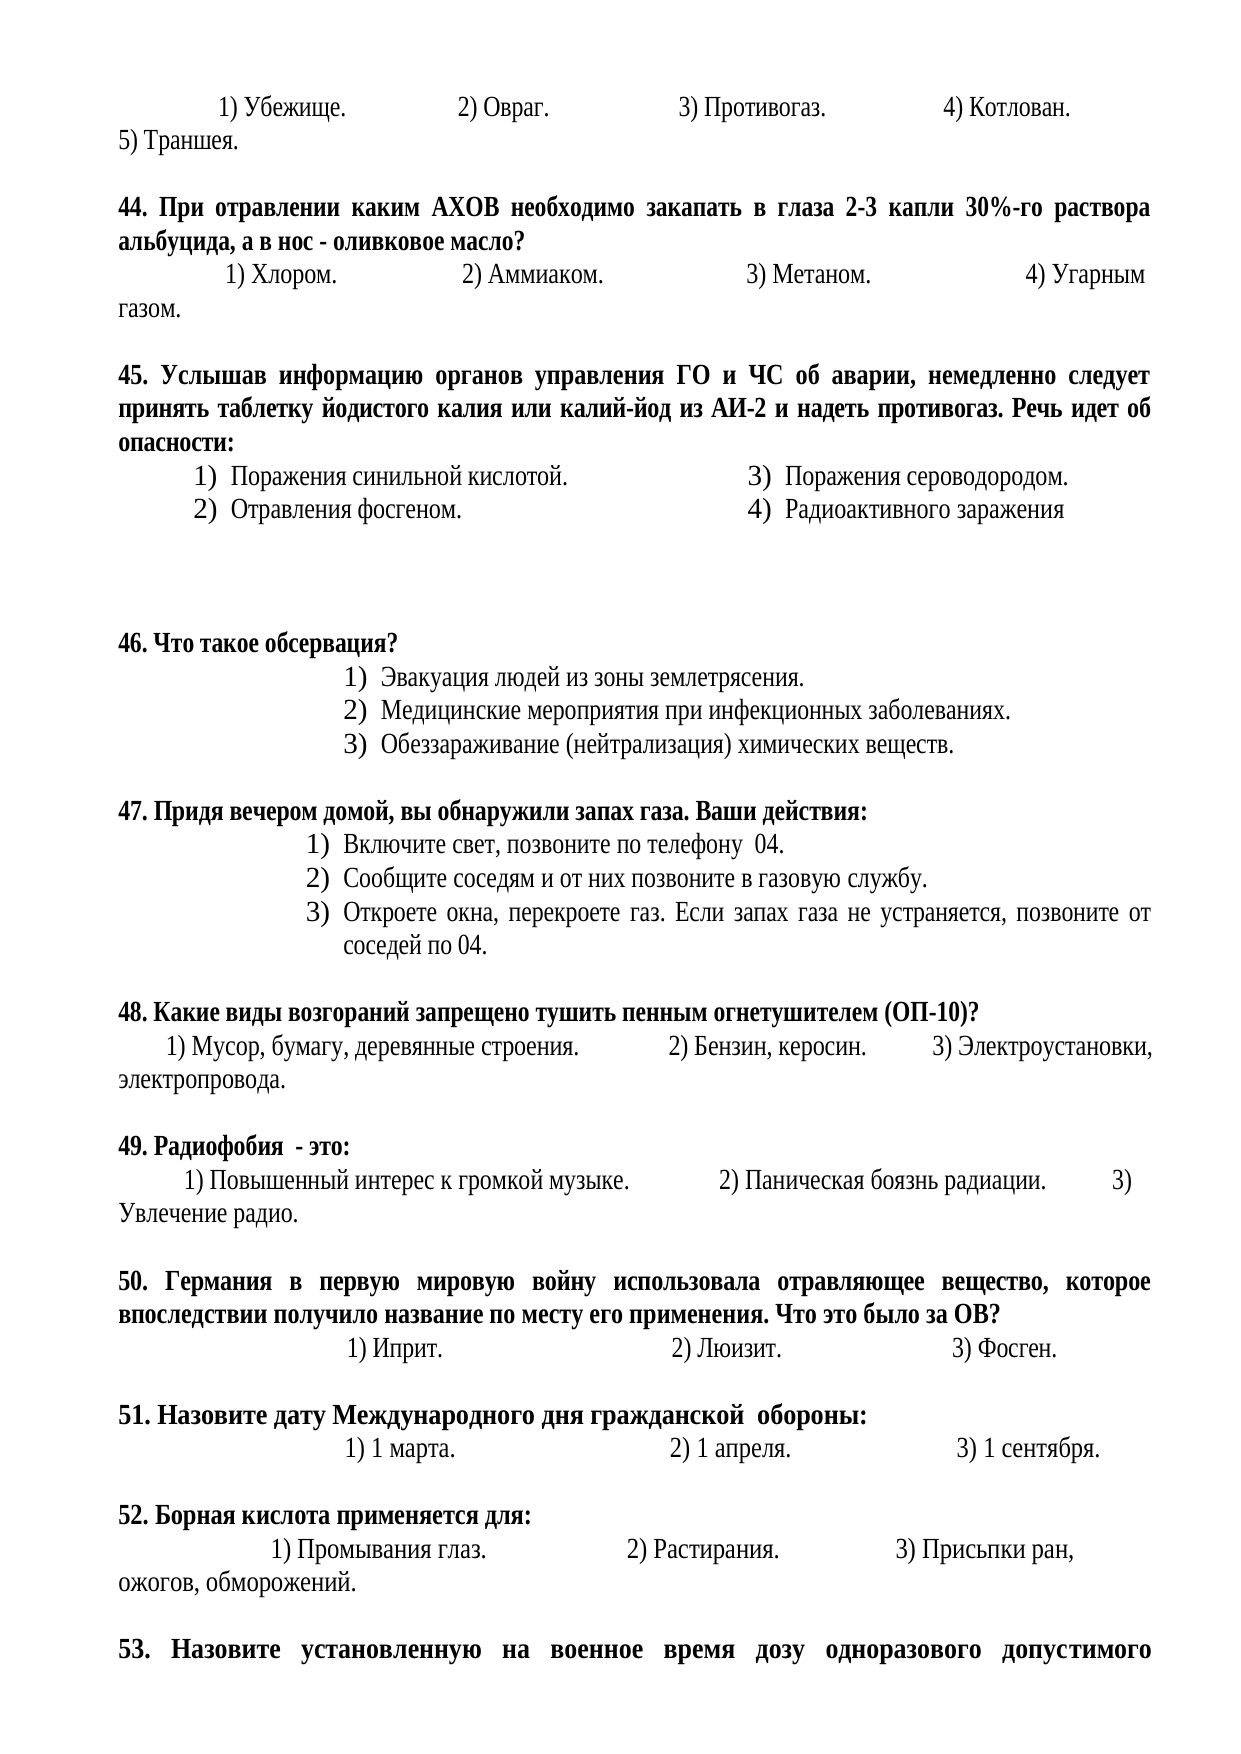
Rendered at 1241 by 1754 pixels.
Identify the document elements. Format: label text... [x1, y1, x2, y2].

text 1) 1 марта. 2) 1 апреля. 3) 1 сентября. [118, 1430, 1152, 1464]
text 1) Мусор, бумагу, деревянные строения. 2) Бензин, керосин. 3) Электроустановки, электропровода. [118, 1028, 1166, 1095]
text 1) Повышенный интерес к громкой музыке. 2) Паническая боязнь радиации. 3) Увлечение радио. [118, 1162, 1152, 1229]
text 45. Услышав информацию органов управления ГО и ЧС об аварии, немедленно следует принять таблетку йодистого калия или калий-йод из АИ-2 и надеть противогаз. Речь идет об опасности: [118, 357, 1152, 458]
text 46. Что такое обсервация? [118, 625, 1152, 659]
list Медицинские мероприятия при инфекционных заболеваниях. [343, 692, 1152, 726]
text 1) Хлором. 2) Аммиаком. 3) Метаном. 4) Угарным газом. [118, 256, 1152, 323]
list Обеззараживание (нейтрализация) химических веществ. [343, 726, 1152, 759]
list Эвакуация людей из зоны землетрясения. [343, 659, 1152, 692]
text 1) Иприт. 2) Люизит. 3) Фосген. [118, 1330, 1152, 1363]
list Поражения синильной кислотой. [193, 458, 597, 491]
list Радиоактивного заражения [747, 491, 1152, 525]
text 47. Придя вечером домой, вы обнаружили запах газа. Ваши действия: [118, 793, 1152, 827]
text 1) Промывания глаз. 2) Растирания. 3) Присьпки ран, ожогов, обморожений. [118, 1531, 1152, 1598]
text 50. Германия в первую мировую войну использовала отравляющее вещество, которое впоследствии получило название по месту его применения. Что это было за ОВ? [118, 1263, 1152, 1330]
text 49. Радиофобия - это: [118, 1128, 1152, 1162]
list Откроете окна, перекроете газ. Если запах газа не устраняется, позвоните от соседей по 04. [306, 894, 1152, 961]
text 51. Назовите дату Международного дня гражданской обороны: [118, 1397, 1152, 1430]
text 44. При отравлении каким АХОВ необходимо закапать в глаза 2-3 капли 30%-го раствора альбуцида, а в нос - оливковое масло? [118, 189, 1152, 256]
list Поражения сероводородом. [747, 458, 1152, 491]
list Включите свет, позвоните по телефону 04. [306, 827, 1152, 860]
list Отравления фосгеном. [193, 491, 597, 525]
text 52. Борная кислота применяется для: [118, 1497, 1152, 1531]
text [118, 1632, 1152, 1665]
text 48. Какие виды возгораний запрещено тушить пенным огнетушителем (ОП-10)? [118, 994, 1152, 1028]
text 1) Убежище. 2) Овраг. 3) Противогаз. 4) Котлован. 5) Траншея. [118, 89, 1152, 156]
list Сообщите соседям и от них позвоните в газовую службу. [306, 860, 1152, 894]
